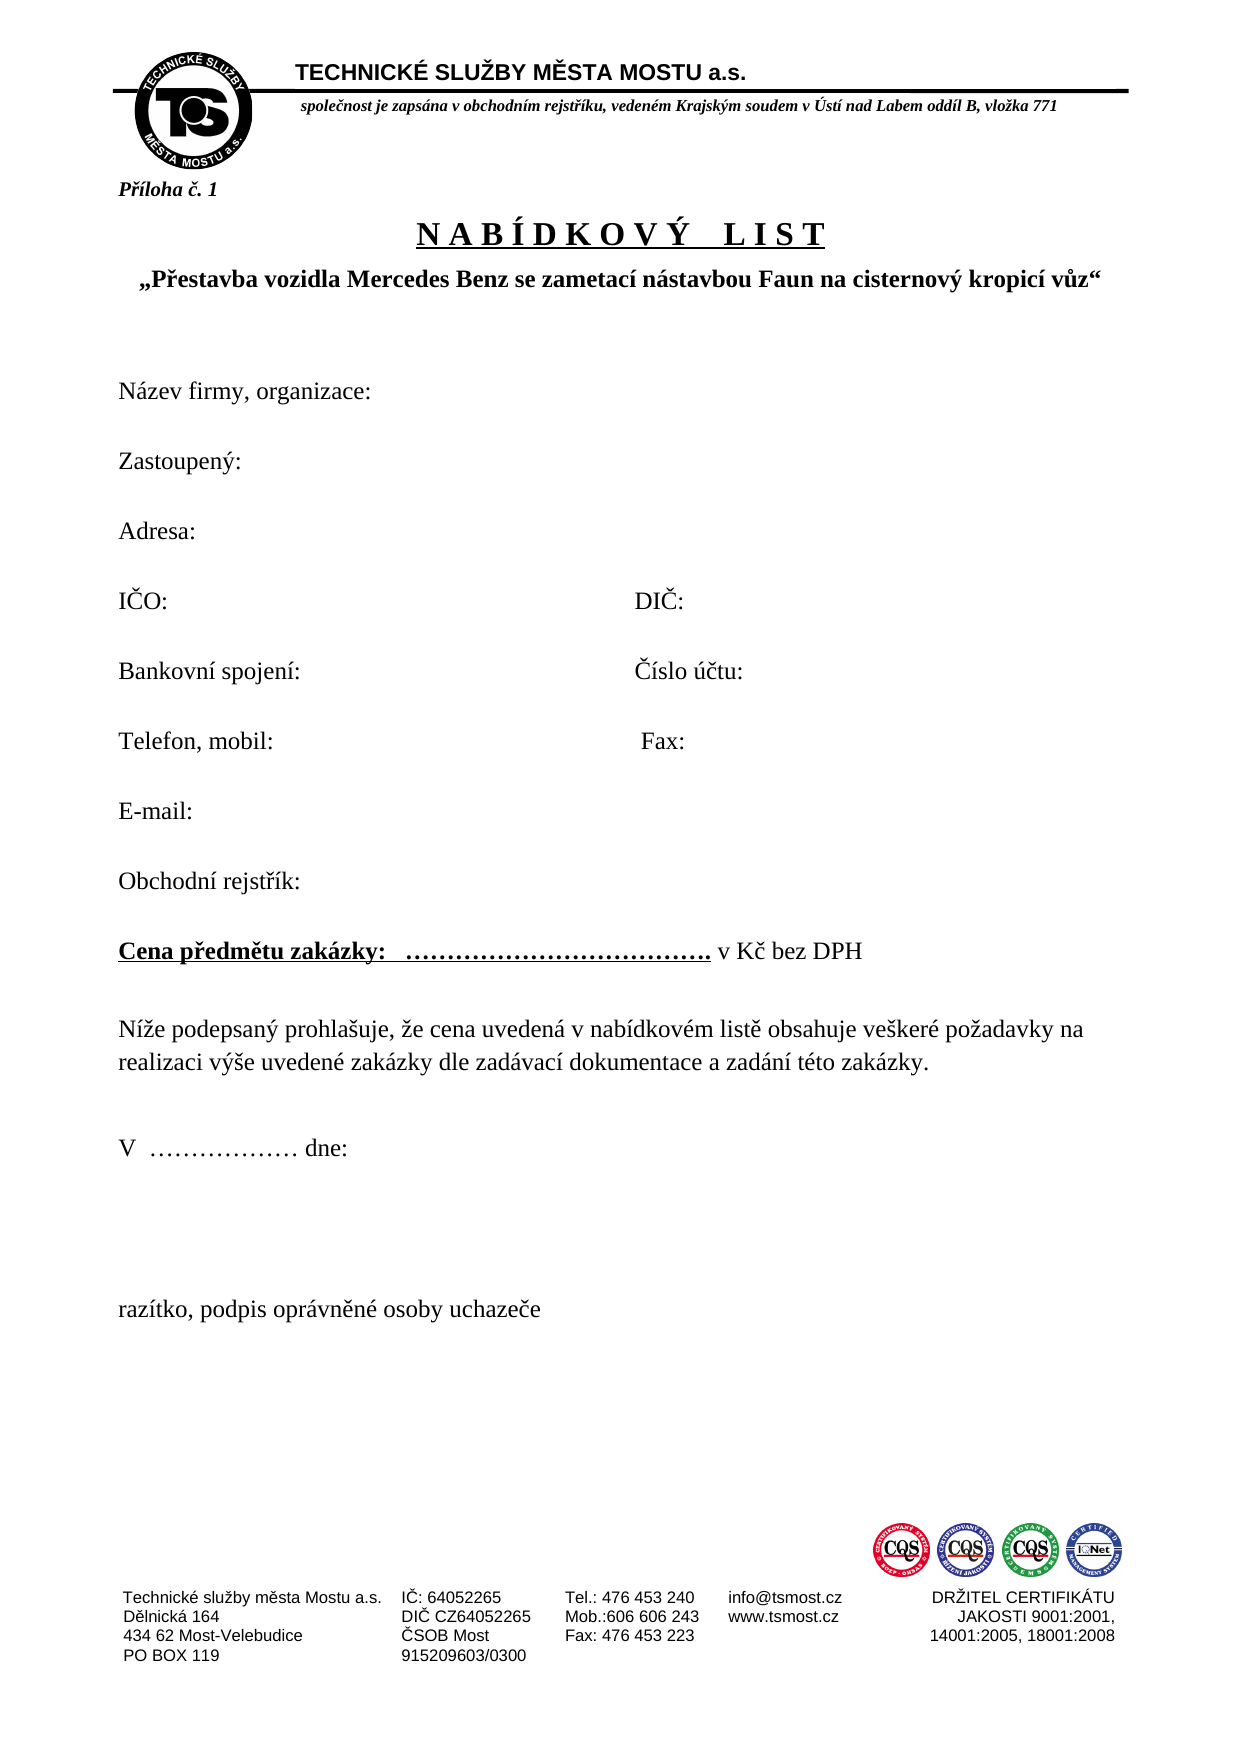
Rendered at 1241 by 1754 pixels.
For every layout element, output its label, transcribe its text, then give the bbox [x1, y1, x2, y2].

text Obchodní rejstřík: [118, 866, 1122, 894]
text N A B Í D K O V Ý L I S T [118, 214, 1122, 252]
text Příloha č. 1 [118, 177, 1122, 201]
text Bankovní spojení: Číslo účtu: [118, 656, 1122, 684]
text V ……………… dne: [118, 1133, 1122, 1162]
text Zastoupený: [118, 446, 1122, 474]
text Níže podepsaný prohlašuje, že cena uvedená v nabídkovém listě obsahuje veškeré požadavky na realizaci výše uvedené zakázky dle zadávací dokumentace a zadání této zakázky. [118, 1014, 1122, 1075]
text IČO: DIČ: [118, 586, 1122, 614]
picture [873, 1523, 930, 1577]
text „Přestavba vozidla Mercedes Benz se zametací nástavbou Faun na cisternový kropicí vůz“ [118, 264, 1122, 293]
picture [134, 51, 253, 170]
text razítko, podpis oprávněné osoby uchazeče [118, 1294, 1122, 1322]
text E-mail: [118, 796, 1122, 824]
picture [937, 1523, 994, 1577]
text Název firmy, organizace: [118, 376, 1122, 404]
picture [1066, 1523, 1122, 1577]
text Telefon, mobil: Fax: [118, 726, 1122, 754]
text Adresa: [118, 516, 1122, 544]
subtitle Cena předmětu zakázky: ………………………………. v Kč bez DPH [118, 936, 1122, 964]
picture [1002, 1523, 1059, 1577]
